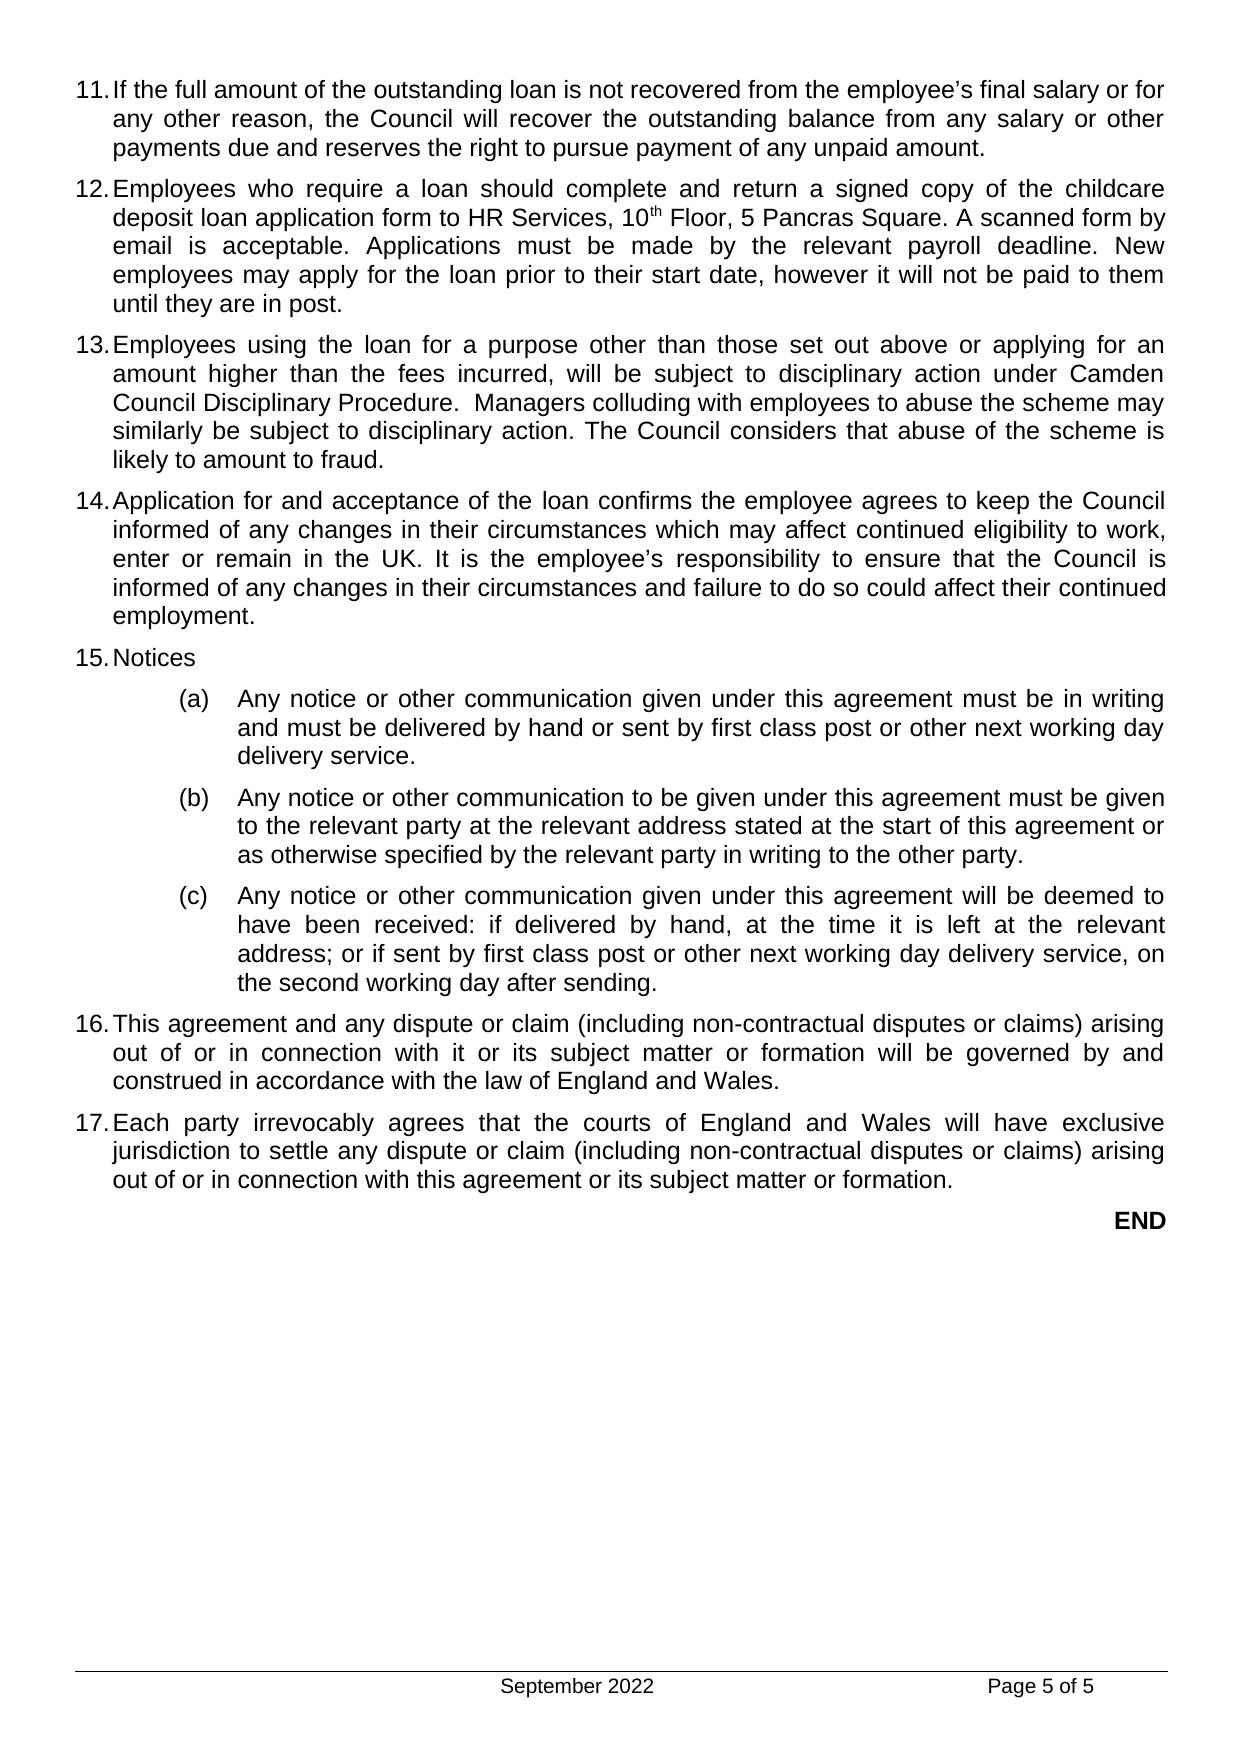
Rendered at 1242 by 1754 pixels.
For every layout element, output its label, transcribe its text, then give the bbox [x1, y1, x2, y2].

list If the full amount of the outstanding loan is not recovered from the employee’s final salary or for any other reason, the Council will recover the outstanding balance from any salary or other payments due and reserves the right to pursue payment of any unpaid amount. [75, 75, 1167, 161]
list Any notice or other communication given under this agreement must be in writing and must be delivered by hand or sent by first class post or other next working day delivery service. [178, 684, 1167, 770]
list This agreement and any dispute or claim (including non-contractual disputes or claims) arising out of or in connection with it or its subject matter or formation will be governed by and construed in accordance with the law of England and Wales. [75, 1009, 1167, 1095]
list Notices [75, 642, 1167, 671]
list Employees who require a loan should complete and return a signed copy of the childcare deposit loan application form to HR Services, 10th Floor, 5 Pancras Square. A scanned form by email is acceptable. Applications must be made by the relevant payroll deadline. New employees may apply for the loan prior to their start date, however it will not be paid to them until they are in post. [75, 174, 1167, 317]
list Application for and acceptance of the loan confirms the employee agrees to keep the Council informed of any changes in their circumstances which may affect continued eligibility to work, enter or remain in the UK. It is the employee’s responsibility to ensure that the Council is informed of any changes in their circumstances and failure to do so could affect their continued employment. [75, 486, 1167, 630]
list Employees using the loan for a purpose other than those set out above or applying for an amount higher than the fees incurred, will be subject to disciplinary action under Camden Council Disciplinary Procedure. Managers colluding with employees to abuse the scheme may similarly be subject to disciplinary action. The Council considers that abuse of the scheme is likely to amount to fraud. [75, 330, 1167, 474]
list Any notice or other communication given under this agreement will be deemed to have been received: if delivered by hand, at the time it is left at the relevant address; or if sent by first class post or other next working day delivery service, on the second working day after sending. [178, 881, 1167, 996]
list Each party irrevocably agrees that the courts of England and Wales will have exclusive jurisdiction to settle any dispute or claim (including non-contractual disputes or claims) arising out of or in connection with this agreement or its subject matter or formation. [75, 1107, 1167, 1194]
list Any notice or other communication to be given under this agreement must be given to the relevant party at the relevant address stated at the start of this agreement or as otherwise specified by the relevant party in writing to the other party. [178, 782, 1167, 869]
text END [75, 1206, 1167, 1235]
